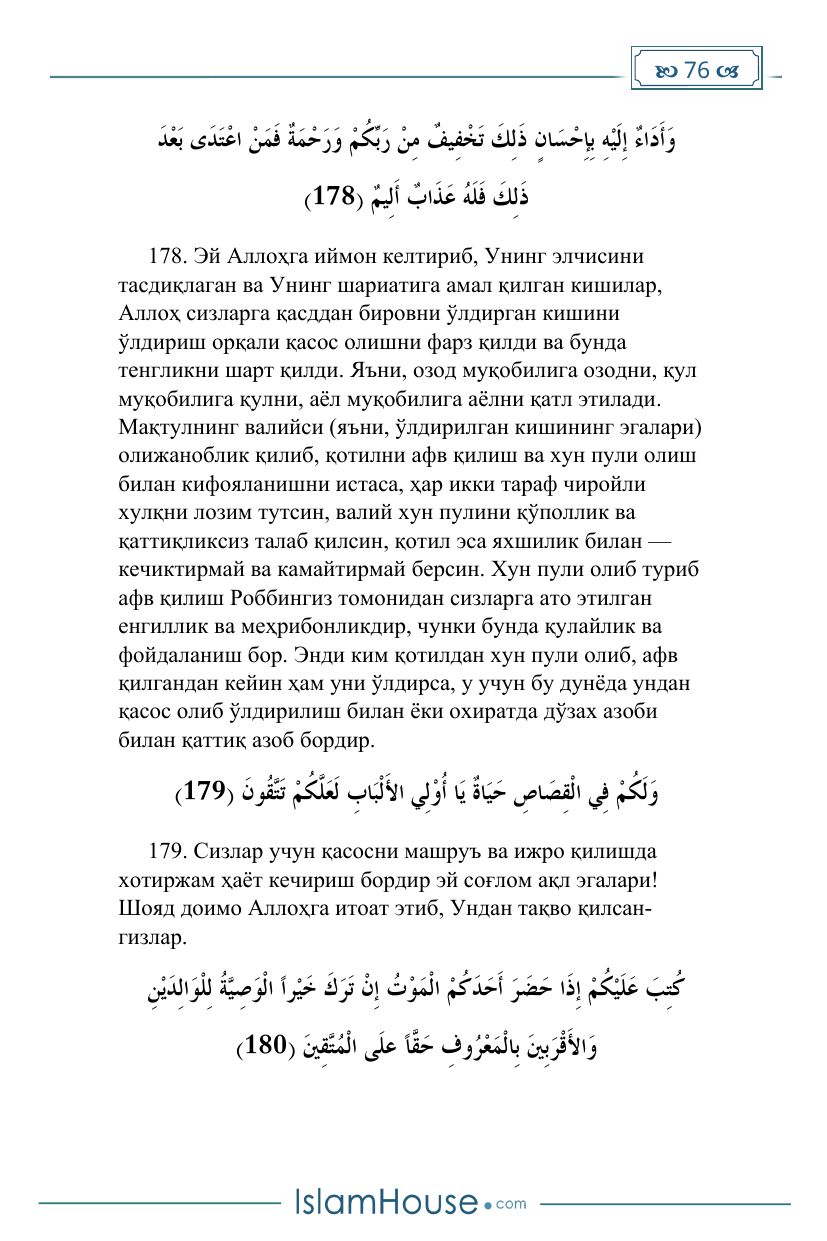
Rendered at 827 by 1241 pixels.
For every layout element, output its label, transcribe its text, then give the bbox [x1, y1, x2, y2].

picture [31, 1182, 282, 1220]
text وَلَكُمْ فِي الْقِصَاصِ حَيَاةٌ يَا أُوْلِي الأَلْبَابِ لَعَلَّكُمْ تَتَّقُونَ (179) [136, 771, 697, 816]
text 179. Сизлар учун қасосни машруъ ва ижро қилишда хотиржам ҳаёт кечириш бордир эй соғлом ақл эгалари! Шояд доимо Аллоҳга итоат этиб, Ундан тақво қилсан-гизлар. [118, 837, 709, 949]
picture [288, 1183, 791, 1221]
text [136, 118, 697, 221]
text كُتِبَ عَلَيْكُمْ إِذَا حَضَرَ أَحَدَكُمْ الْمَوْتُ إِنْ تَرَكَ خَيْراً الْوَصِيَّةُ لِلْوَالِدَيْنِ وَالأَقْرَبِينَ بِالْمَعْرُوفِ حَقّاً عَلَى الْمُتَّقِينَ (180) [136, 968, 697, 1071]
text 178. Эй Аллоҳга иймон келтириб, Унинг элчисини тасдиқлаган ва Унинг шариатига амал қилган кишилар, Аллоҳ сизларга қасддан бировни ўлдирган кишини ўлдириш орқали қасос олишни фарз қилди ва бунда тенгликни шарт қилди. Яъни, озод муқобилига озодни, қул муқобилига қулни, аёл муқобилига аёлни қатл этилади. Мақтулнинг валийси (яъни, ўлдирилган кишининг эгалари) олижаноблик қилиб, қотилни афв қилиш ва хун пули олиш билан кифояланишни истаса, ҳар икки тараф чиройли хулқни лозим тутсин, валий хун пулини қўполлик ва қаттиқликсиз талаб қилсин, қотил эса яхшилик билан — кечиктирмай ва камайтирмай берсин. Хун пули олиб туриб афв қилиш Роббингиз томонидан сизларга ато этилган енгиллик ва меҳрибонликдир, чунки бунда қулайлик ва фойдаланиш бор. Энди ким қотилдан хун пули олиб, афв қилгандан кейин ҳам уни ўлдирса, у учун бу дунёда ундан қасос олиб ўлдирилиш билан ёки охиратда дўзах азоби билан қаттиқ азоб бордир. [118, 242, 709, 752]
